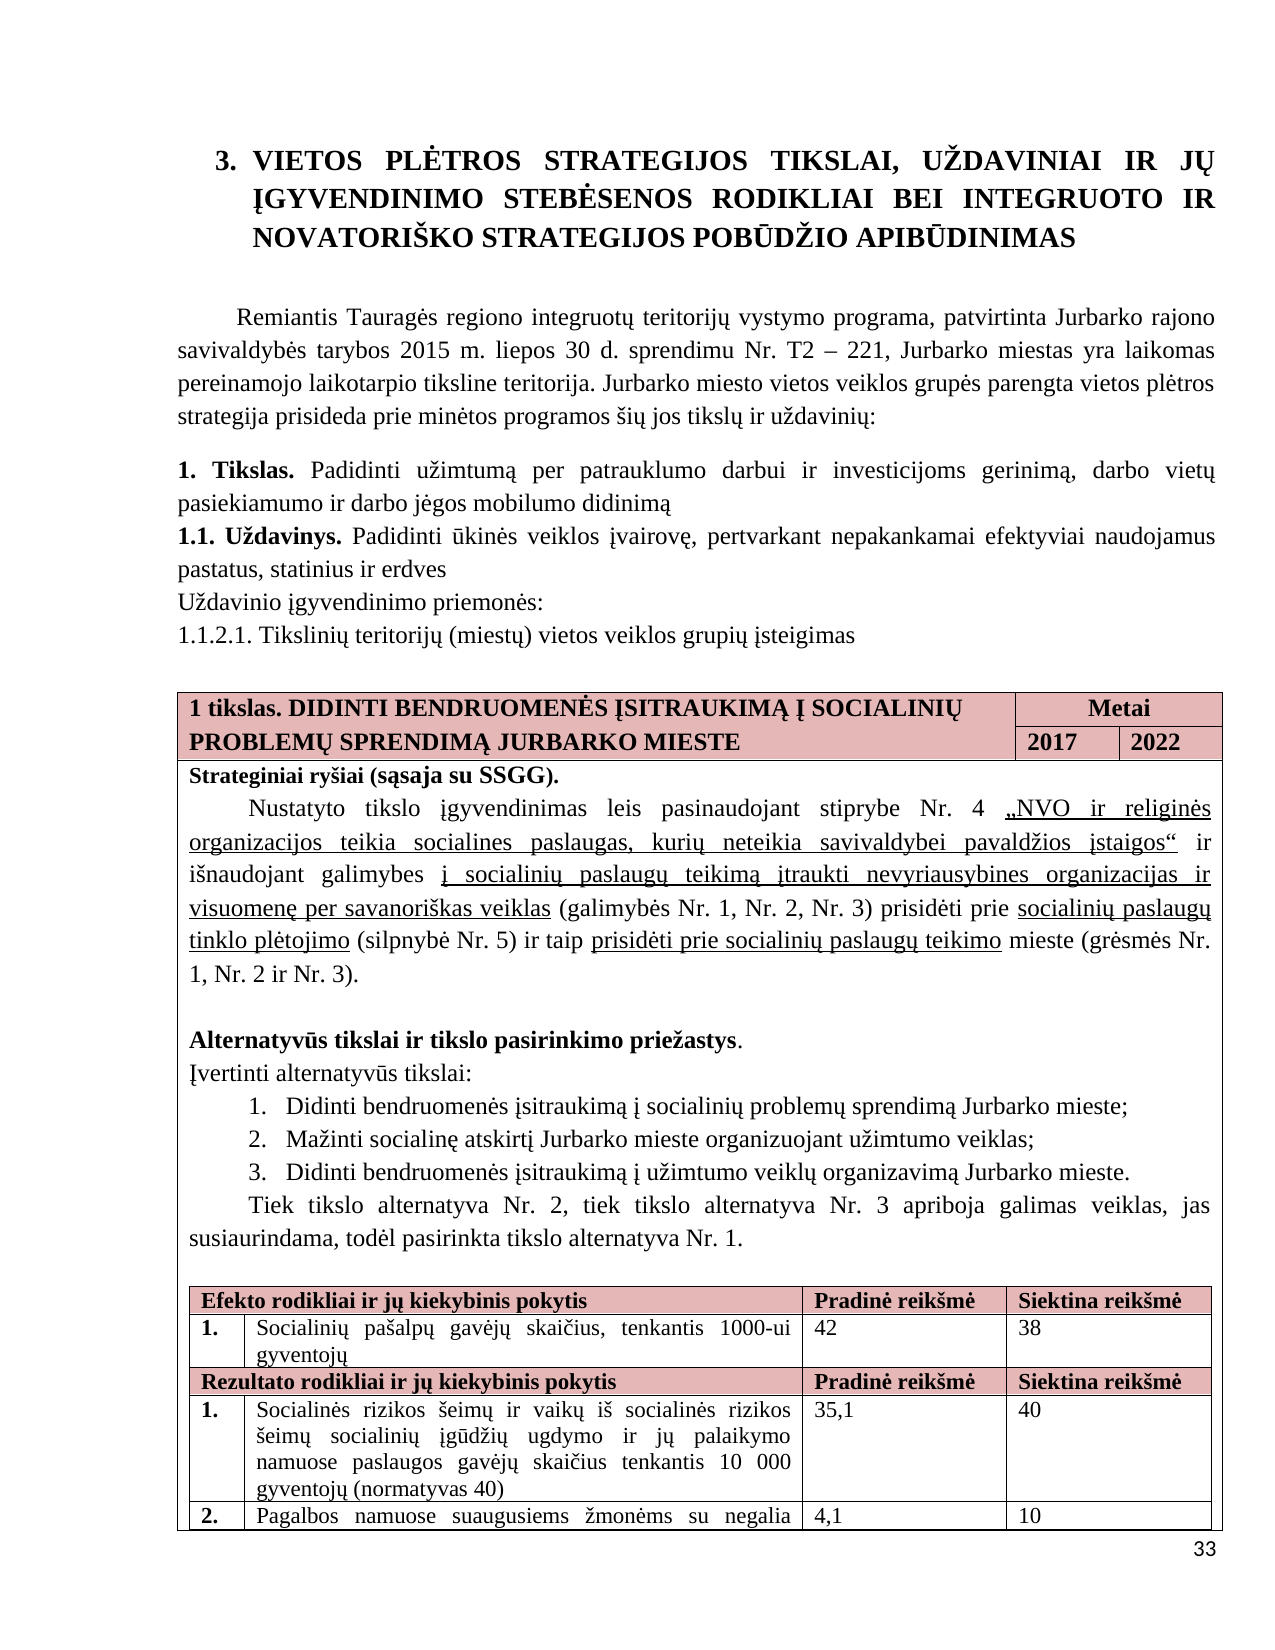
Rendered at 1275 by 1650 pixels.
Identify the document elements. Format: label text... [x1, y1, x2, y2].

table_cell 2017 [1016, 727, 1119, 759]
table_cell 2022 [1120, 727, 1222, 759]
table_header 1 tikslas. DIDINTI BENDRUOMENĖS ĮSITRAUKIMĄ Į SOCIALINIŲ PROBLEMŲ SPRENDIMĄ JURBARKO MIESTE [178, 693, 1015, 759]
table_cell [178, 761, 1222, 1529]
subtitle VIETOS PLĖTROS STRATEGIJOS TIKSLAI, UŽDAVINIAI IR JŲ ĮGYVENDINIMO STEBĖSENOS RODIKLIAI BEI INTEGRUOTO IR NOVATORIŠKO STRATEGIJOS POBŪDŽIO APIBŪDINIMAS [215, 143, 1216, 254]
list Uždavinio įgyvendinimo priemonės: [177, 587, 1216, 616]
text 1.1.2.1. Tikslinių teritorijų (miestų) vietos veiklos grupių įsteigimas [177, 620, 1216, 649]
list 1.1. Uždavinys. Padidinti ūkinės veiklos įvairovę, pertvarkant nepakankamai efektyviai naudojamus pastatus, statinius ir erdves [177, 521, 1216, 583]
text Remiantis Tauragės regiono integruotų teritorijų vystymo programa, patvirtinta Jurbarko rajono savivaldybės tarybos 2015 m. liepos 30 d. sprendimu Nr. T2 – 221, Jurbarko miestas yra laikomas pereinamojo laikotarpio tiksline teritorija. Jurbarko miesto vietos veiklos grupės parengta vietos plėtros strategija prisideda prie minėtos programos šių jos tikslų ir uždavinių: [177, 302, 1216, 430]
table_header Metai [1016, 693, 1222, 726]
list 1. Tikslas. Padidinti užimtumą per patrauklumo darbui ir investicijoms gerinimą, darbo vietų pasiekiamumo ir darbo jėgos mobilumo didinimą [177, 455, 1216, 517]
